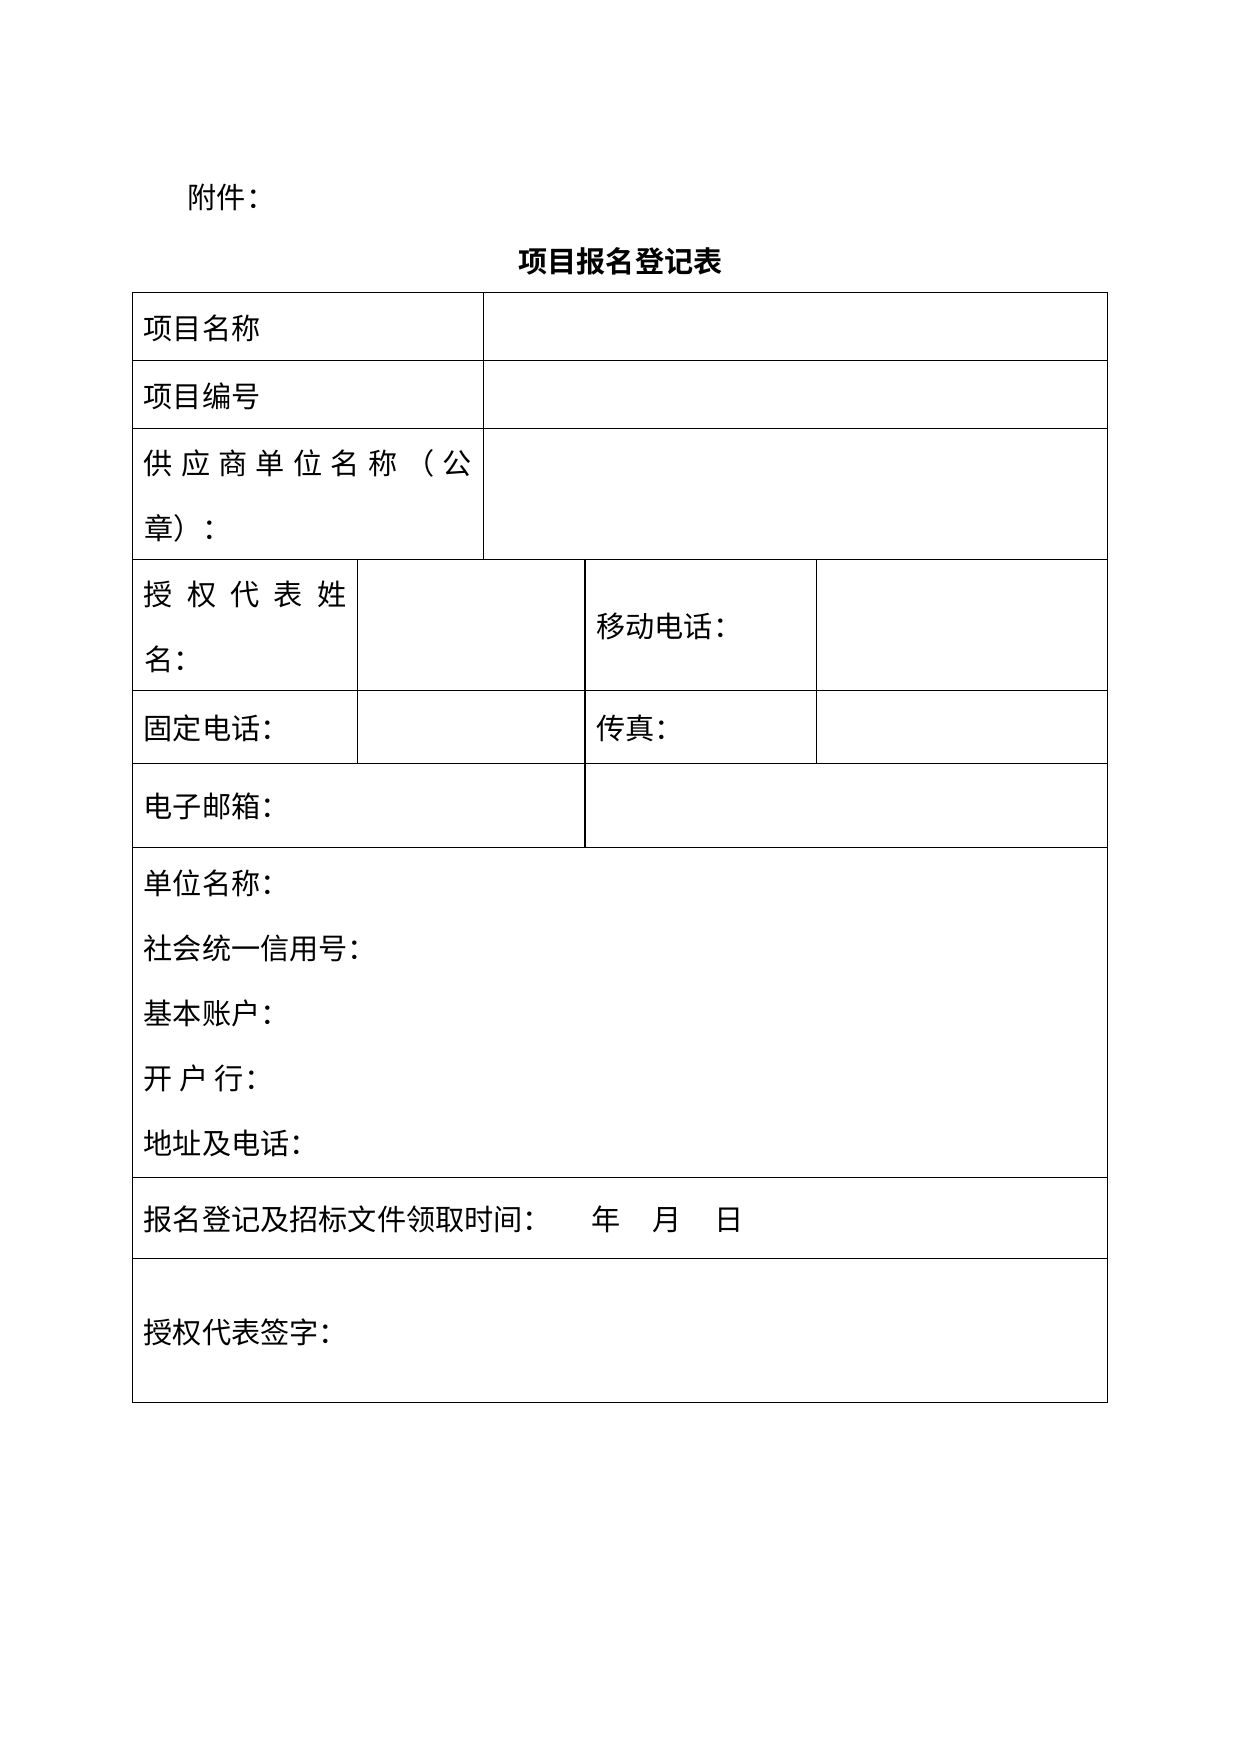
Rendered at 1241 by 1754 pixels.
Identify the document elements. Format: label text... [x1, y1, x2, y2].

text 附件： [187, 162, 1055, 227]
table_cell [484, 429, 1107, 559]
table_cell 授权代表签字： [133, 1259, 1107, 1402]
table_cell [586, 764, 1107, 847]
text 项目报名登记表 [187, 227, 1053, 292]
table_cell 项目编号 [133, 361, 483, 428]
table_cell 固定电话： [133, 691, 357, 763]
table_cell 供应商单位名称（公章）： [133, 429, 483, 559]
table_cell 报名登记及招标文件领取时间： 年 月 日 [133, 1178, 1107, 1258]
table_cell [484, 361, 1107, 428]
table_cell [358, 691, 584, 763]
table_cell 传真： [586, 691, 816, 763]
table_header 项目名称 [133, 293, 483, 360]
table_cell [817, 560, 1107, 690]
table_cell 电子邮箱： [133, 764, 584, 847]
table_cell 移动电话： [586, 560, 816, 690]
table_cell [358, 560, 584, 690]
table_cell [817, 691, 1107, 763]
table_cell 授权代表姓名： [133, 560, 357, 690]
table_cell 单位名称： 社会统一信用号： 基本账户： 开 户 行： 地址及电话： [133, 848, 1107, 1177]
table_header [484, 293, 1107, 360]
